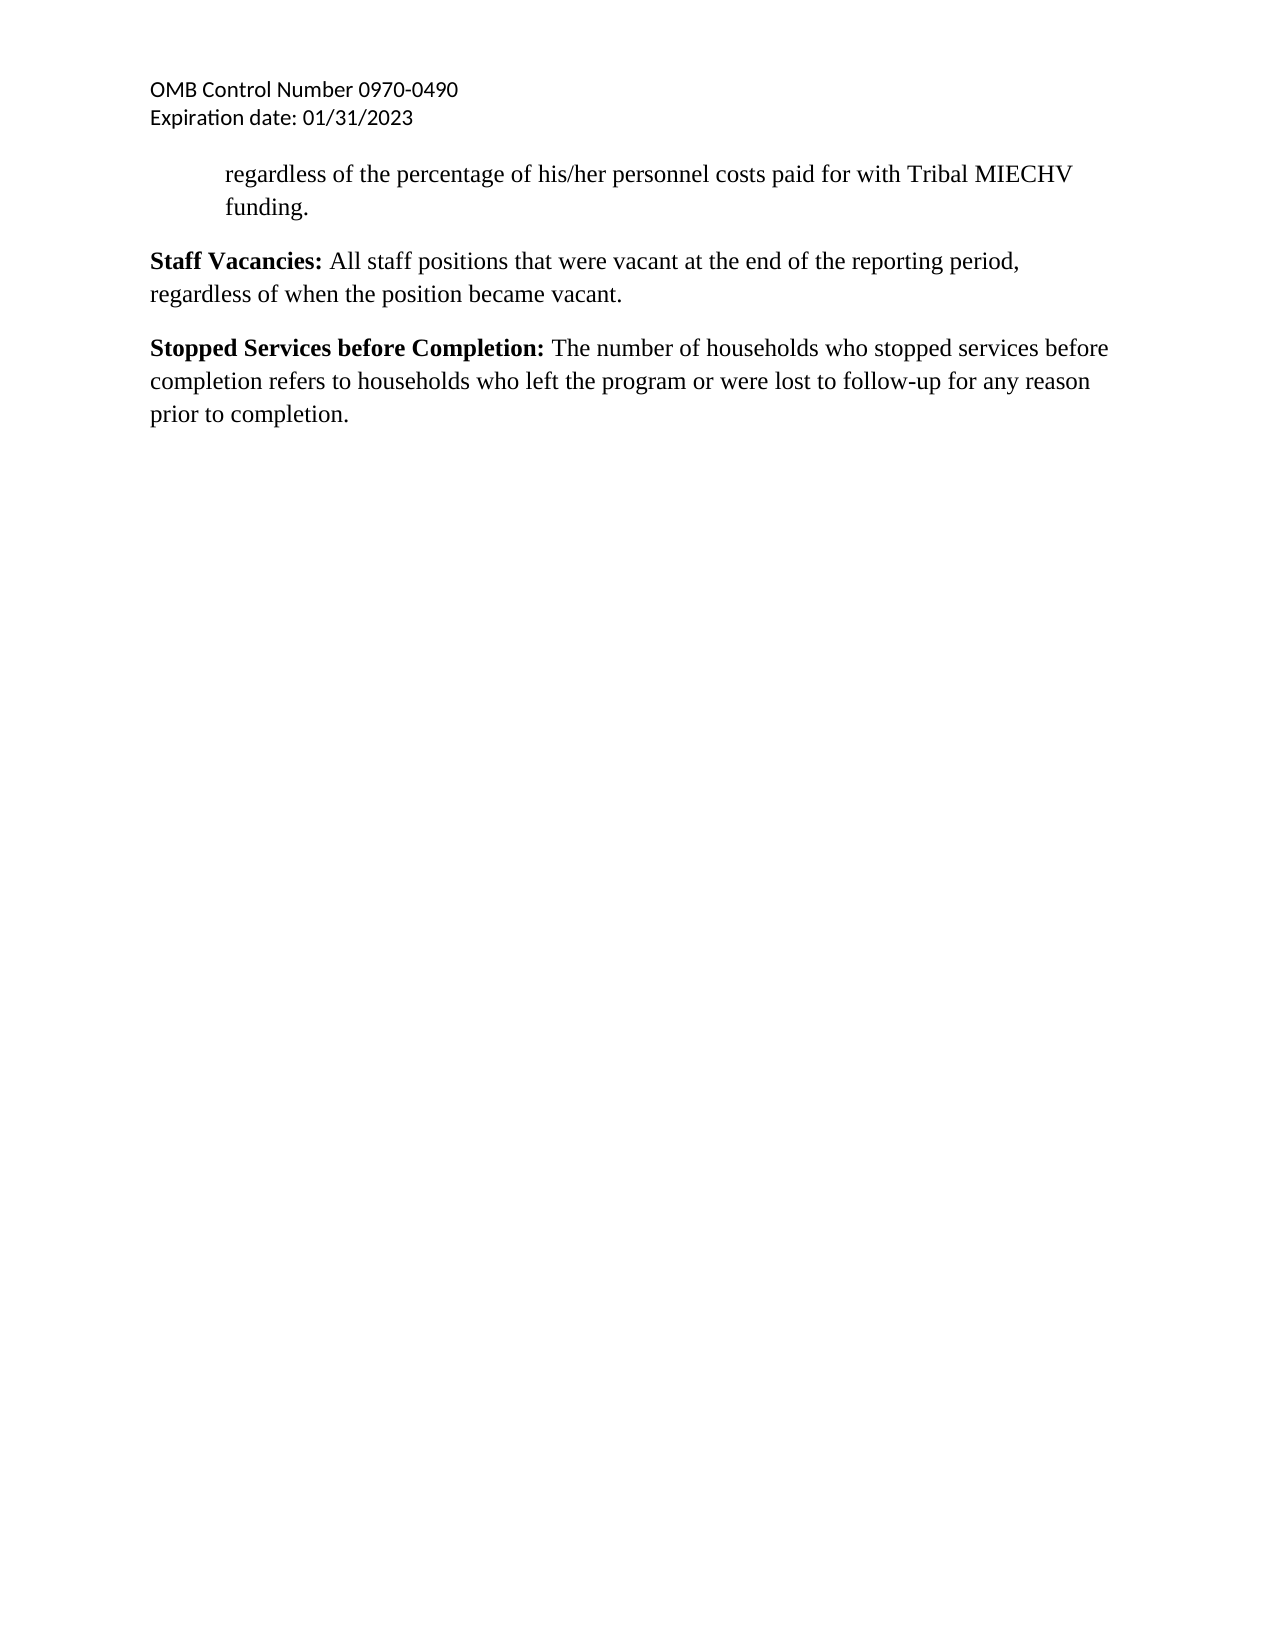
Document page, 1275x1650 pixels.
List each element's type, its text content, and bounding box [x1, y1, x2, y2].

text Stopped Services before Completion: The number of households who stopped services before completion refers to households who left the program or were lost to follow-up for any reason prior to completion. [150, 333, 1125, 428]
text Staff Vacancies: All staff positions that were vacant at the end of the reporting period, regardless of when the position became vacant. [150, 246, 1125, 308]
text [225, 159, 1125, 221]
